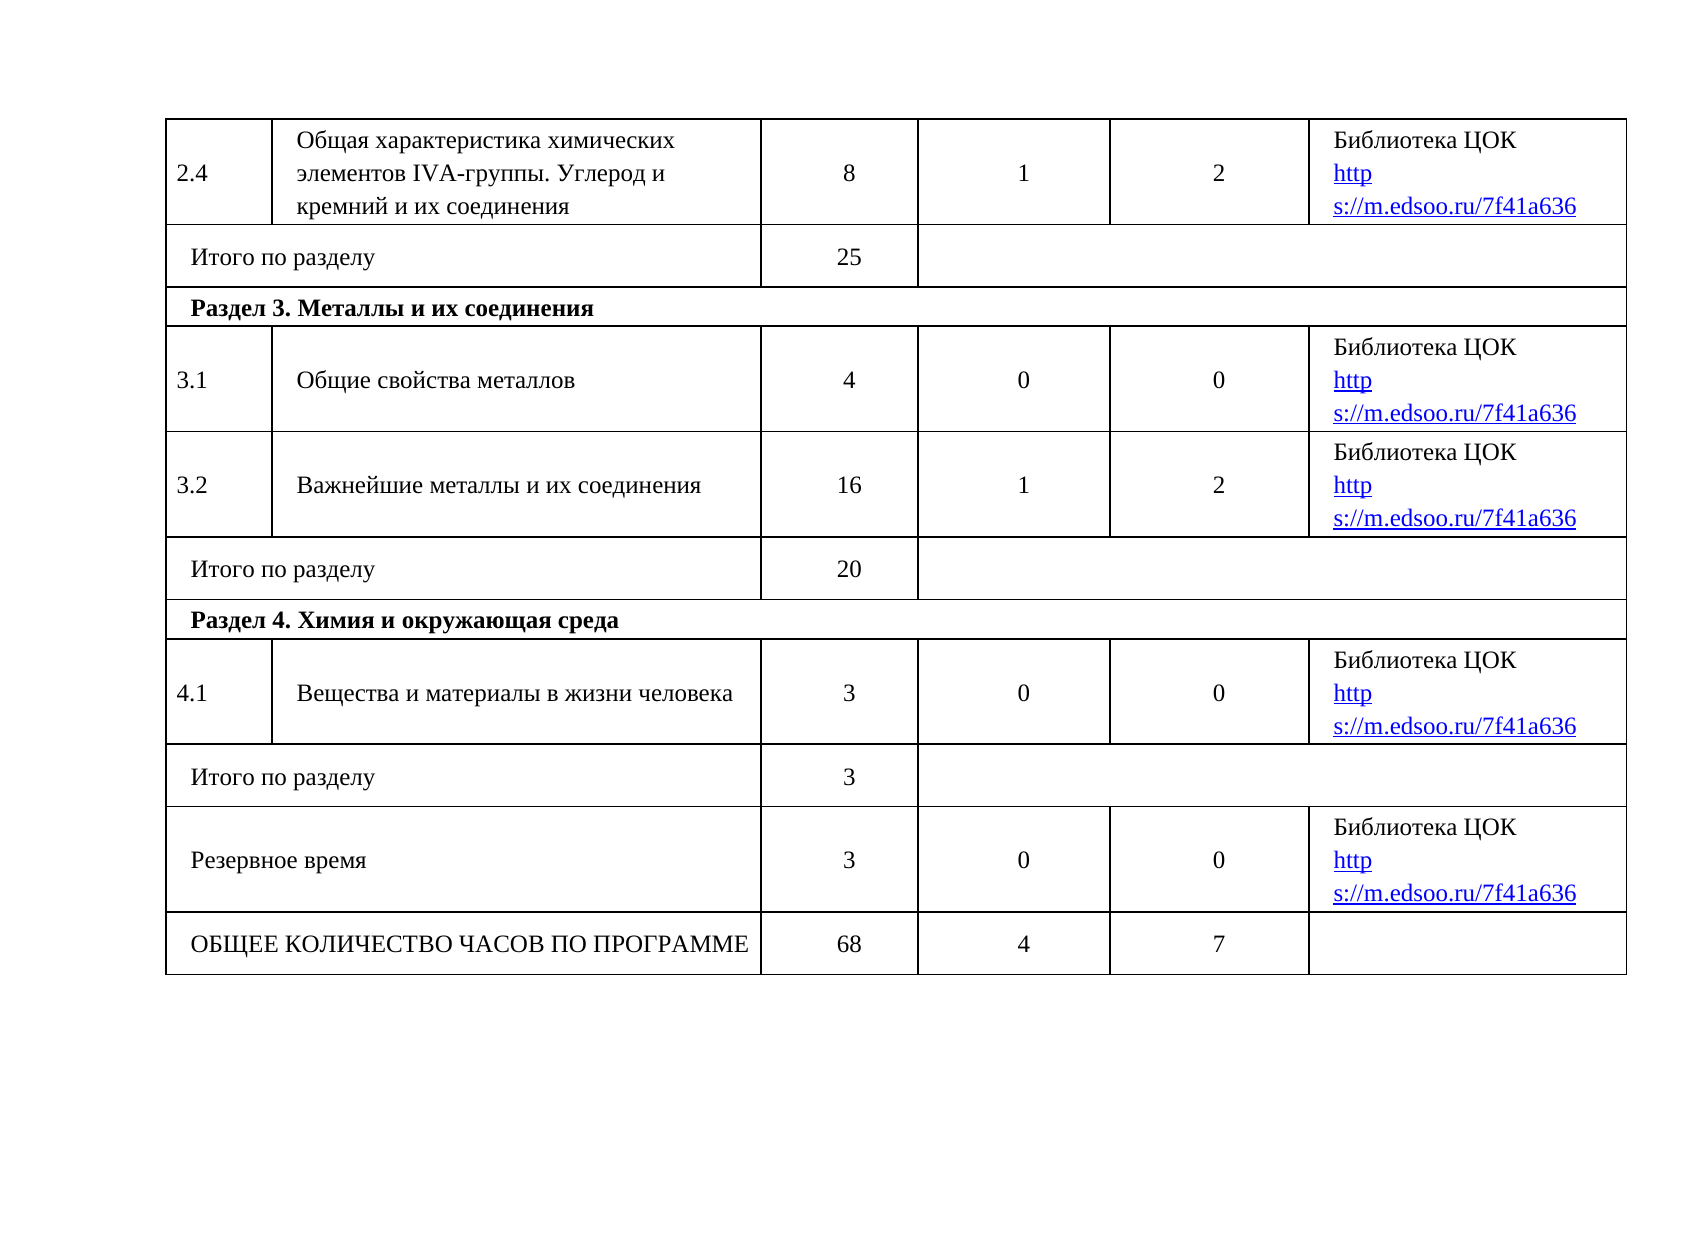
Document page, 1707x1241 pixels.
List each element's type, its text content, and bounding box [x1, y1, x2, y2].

table_cell 0 [919, 327, 1109, 431]
table_cell [919, 538, 1626, 598]
table_cell Библиотека ЦОК https://m.edsoo.ru/7f41a636 [1310, 807, 1626, 911]
table_cell 0 [1111, 807, 1308, 911]
table_cell 68 [762, 913, 917, 973]
table_cell 1 [919, 432, 1109, 536]
table_cell Итого по разделу [167, 225, 760, 286]
table_cell 3 [762, 807, 917, 911]
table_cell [1310, 120, 1626, 223]
table_cell 0 [919, 640, 1109, 743]
table_cell Итого по разделу [167, 745, 760, 806]
table_cell Раздел 3. Металлы и их соединения [167, 288, 1626, 325]
table_cell Резервное время [167, 807, 760, 911]
table_cell 2 [1111, 120, 1308, 223]
table_cell 0 [919, 807, 1109, 911]
table_cell 20 [762, 538, 917, 598]
table_cell Раздел 4. Химия и окружающая среда [167, 600, 1626, 638]
table_cell Вещества и материалы в жизни человека [273, 640, 760, 743]
table_cell 0 [1111, 640, 1308, 743]
table_cell 8 [762, 120, 917, 223]
table_cell [919, 745, 1626, 806]
table_cell Библиотека ЦОК https://m.edsoo.ru/7f41a636 [1310, 640, 1626, 743]
table_cell 3.1 [167, 327, 271, 431]
table_cell 0 [1111, 327, 1308, 431]
table_cell 16 [762, 432, 917, 536]
table_cell 3.2 [167, 432, 271, 536]
table_cell ОБЩЕЕ КОЛИЧЕСТВО ЧАСОВ ПО ПРОГРАММЕ [167, 913, 760, 973]
table_cell 4 [919, 913, 1109, 973]
table_cell 4 [762, 327, 917, 431]
table_cell Общие свойства металлов [273, 327, 760, 431]
table_cell 4.1 [167, 640, 271, 743]
table_cell [919, 225, 1626, 286]
table_cell 25 [762, 225, 917, 286]
table_cell Библиотека ЦОК https://m.edsoo.ru/7f41a636 [1310, 432, 1626, 536]
table_cell Итого по разделу [167, 538, 760, 598]
table_cell 2 [1111, 432, 1308, 536]
table_cell 7 [1111, 913, 1308, 973]
table_cell 3 [762, 640, 917, 743]
table_cell 2.4 [167, 120, 271, 223]
table_cell Общая характеристика химических элементов IVА-группы. Углерод и кремний и их соединения [273, 120, 760, 223]
table_cell Важнейшие металлы и их соединения [273, 432, 760, 536]
table_cell 3 [762, 745, 917, 806]
table_cell [1310, 913, 1626, 973]
table_cell 1 [919, 120, 1109, 223]
table_cell Библиотека ЦОК https://m.edsoo.ru/7f41a636 [1310, 327, 1626, 431]
